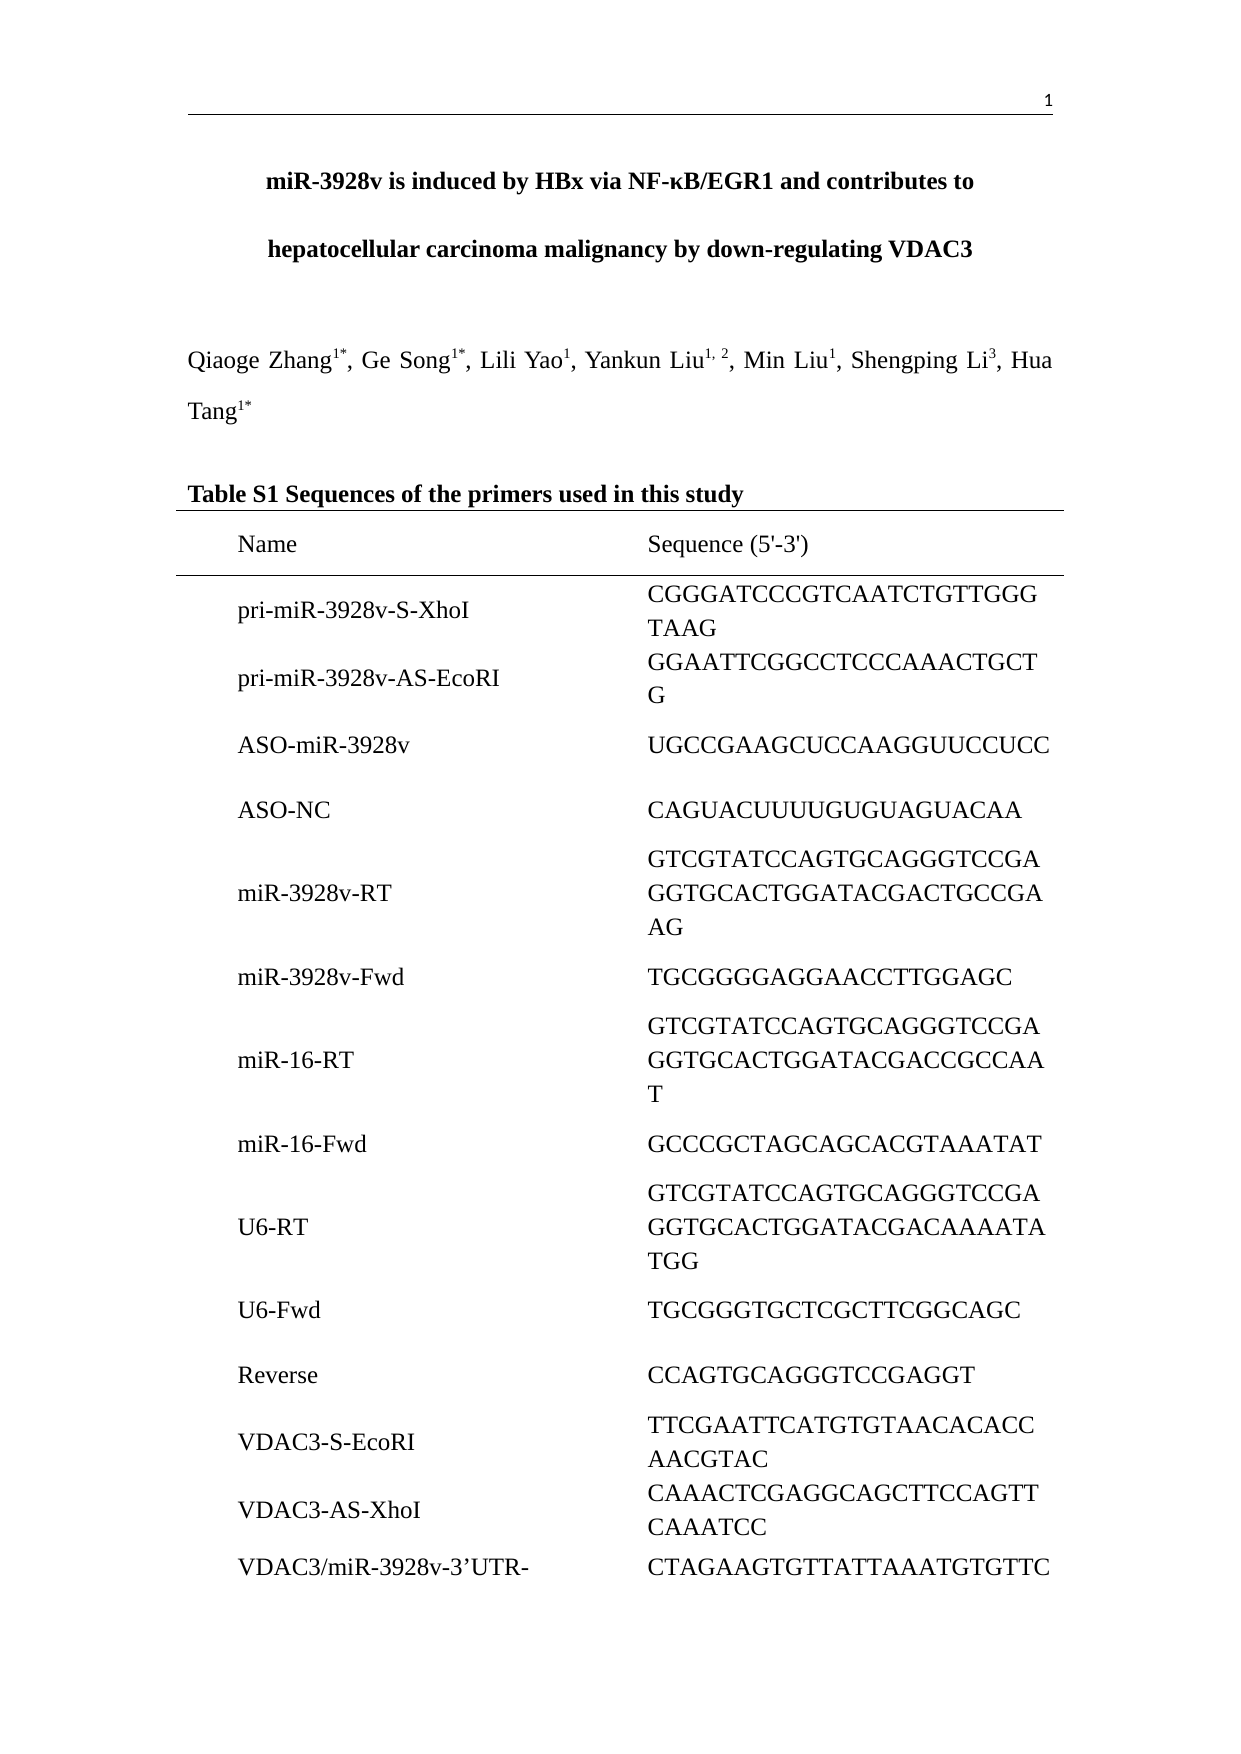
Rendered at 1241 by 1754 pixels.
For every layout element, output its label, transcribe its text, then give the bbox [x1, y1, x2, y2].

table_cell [586, 1543, 1064, 1590]
table_cell pri-miR-3928v-S-XhoI [176, 576, 586, 644]
text miR-3928v is induced by HBx via NF-κB/EGR1 and contributes to hepatocellular carcinoma malignancy by down-regulating VDAC3 [187, 164, 1053, 266]
table_header Sequence (5'-3') [586, 511, 1064, 575]
text Table S1 Sequences of the primers used in this study [187, 476, 1053, 510]
table_cell GTCGTATCCAGTGCAGGGTCCGAGGTGCACTGGATACGACTGCCGAAG [586, 842, 1064, 944]
table_cell TGCGGGTGCTCGCTTCGGCAGC [586, 1278, 1064, 1342]
table_cell U6-RT [176, 1176, 586, 1277]
table_cell Reverse [176, 1343, 586, 1407]
table_cell ASO-miR-3928v [176, 712, 586, 777]
table_cell CAAACTCGAGGCAGCTTCCAGTTCAAATCC [586, 1475, 1064, 1543]
table_cell TGCGGGGAGGAACCTTGGAGC [586, 944, 1064, 1009]
table_cell VDAC3-AS-XhoI [176, 1475, 586, 1543]
table_cell CGGGATCCCGTCAATCTGTTGGGTAAG [586, 576, 1064, 644]
table_cell miR-16-RT [176, 1009, 586, 1111]
table_cell UGCCGAAGCUCCAAGGUUCCUCC [586, 712, 1064, 777]
table_cell miR-16-Fwd [176, 1111, 586, 1176]
table_cell pri-miR-3928v-AS-EcoRI [176, 644, 586, 712]
table_header Name [176, 511, 586, 575]
table_cell miR-3928v-RT [176, 842, 586, 944]
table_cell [176, 1543, 586, 1590]
table_cell CAGUACUUUUGUGUAGUACAA [586, 777, 1064, 842]
table_cell TTCGAATTCATGTGTAACACACCAACGTAC [586, 1408, 1064, 1475]
table_cell GTCGTATCCAGTGCAGGGTCCGAGGTGCACTGGATACGACAAAATATGG [586, 1176, 1064, 1277]
table_cell GCCCGCTAGCAGCACGTAAATAT [586, 1111, 1064, 1176]
table_cell CCAGTGCAGGGTCCGAGGT [586, 1343, 1064, 1407]
table_cell GGAATTCGGCCTCCCAAACTGCTG [586, 644, 1064, 712]
table_cell ASO-NC [176, 777, 586, 842]
table_cell U6-Fwd [176, 1278, 586, 1342]
table_cell miR-3928v-Fwd [176, 944, 586, 1009]
table_cell GTCGTATCCAGTGCAGGGTCCGAGGTGCACTGGATACGACCGCCAAT [586, 1009, 1064, 1111]
text Qiaoge Zhang1*, Ge Song1*, Lili Yao1, Yankun Liu1, 2, Min Liu1, Shengping Li3, Hua Tang1* [187, 343, 1053, 428]
table_cell VDAC3-S-EcoRI [176, 1408, 586, 1475]
